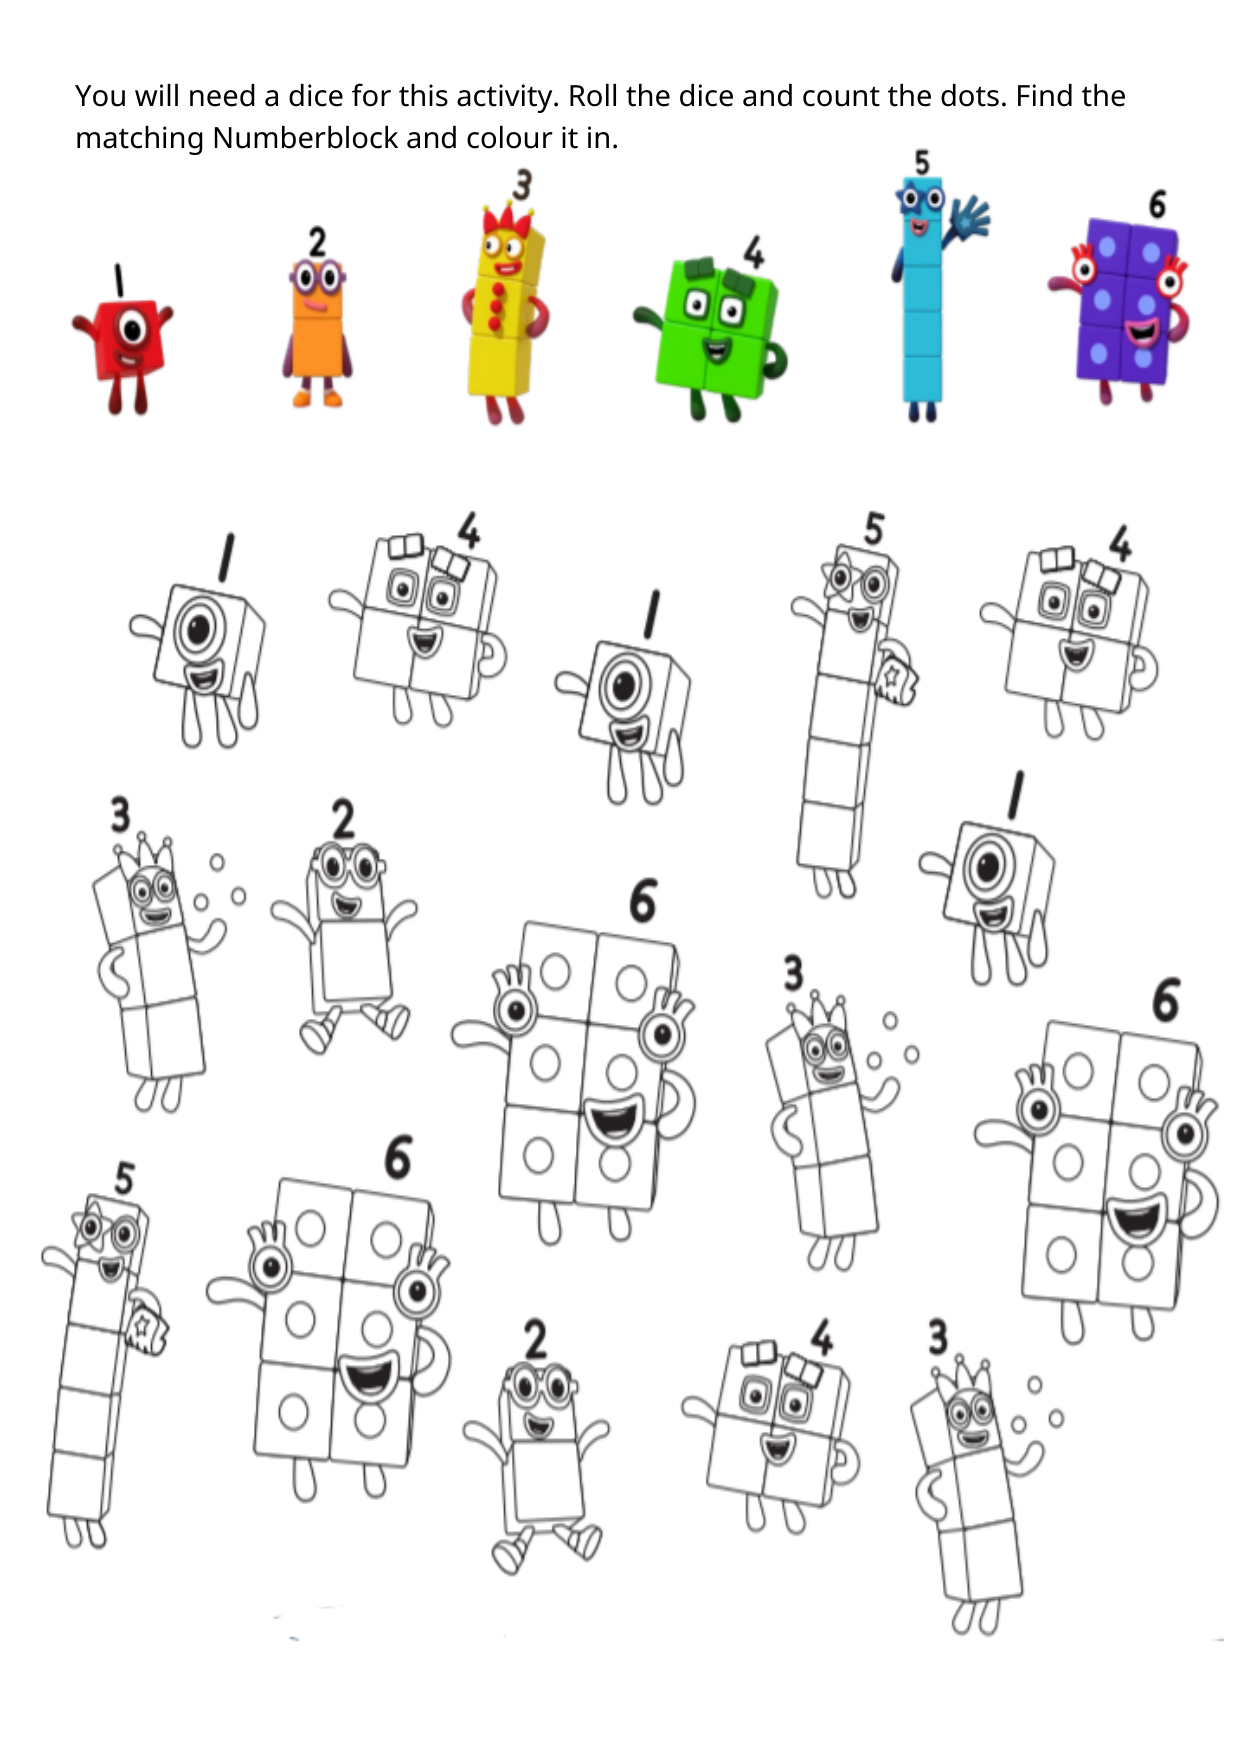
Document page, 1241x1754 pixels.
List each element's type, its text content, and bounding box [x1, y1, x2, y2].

text You will need a dice for this activity. Roll the dice and count the dots. Find the matching Numberblock and colour it in. [75, 75, 1165, 157]
picture [16, 129, 1224, 1676]
